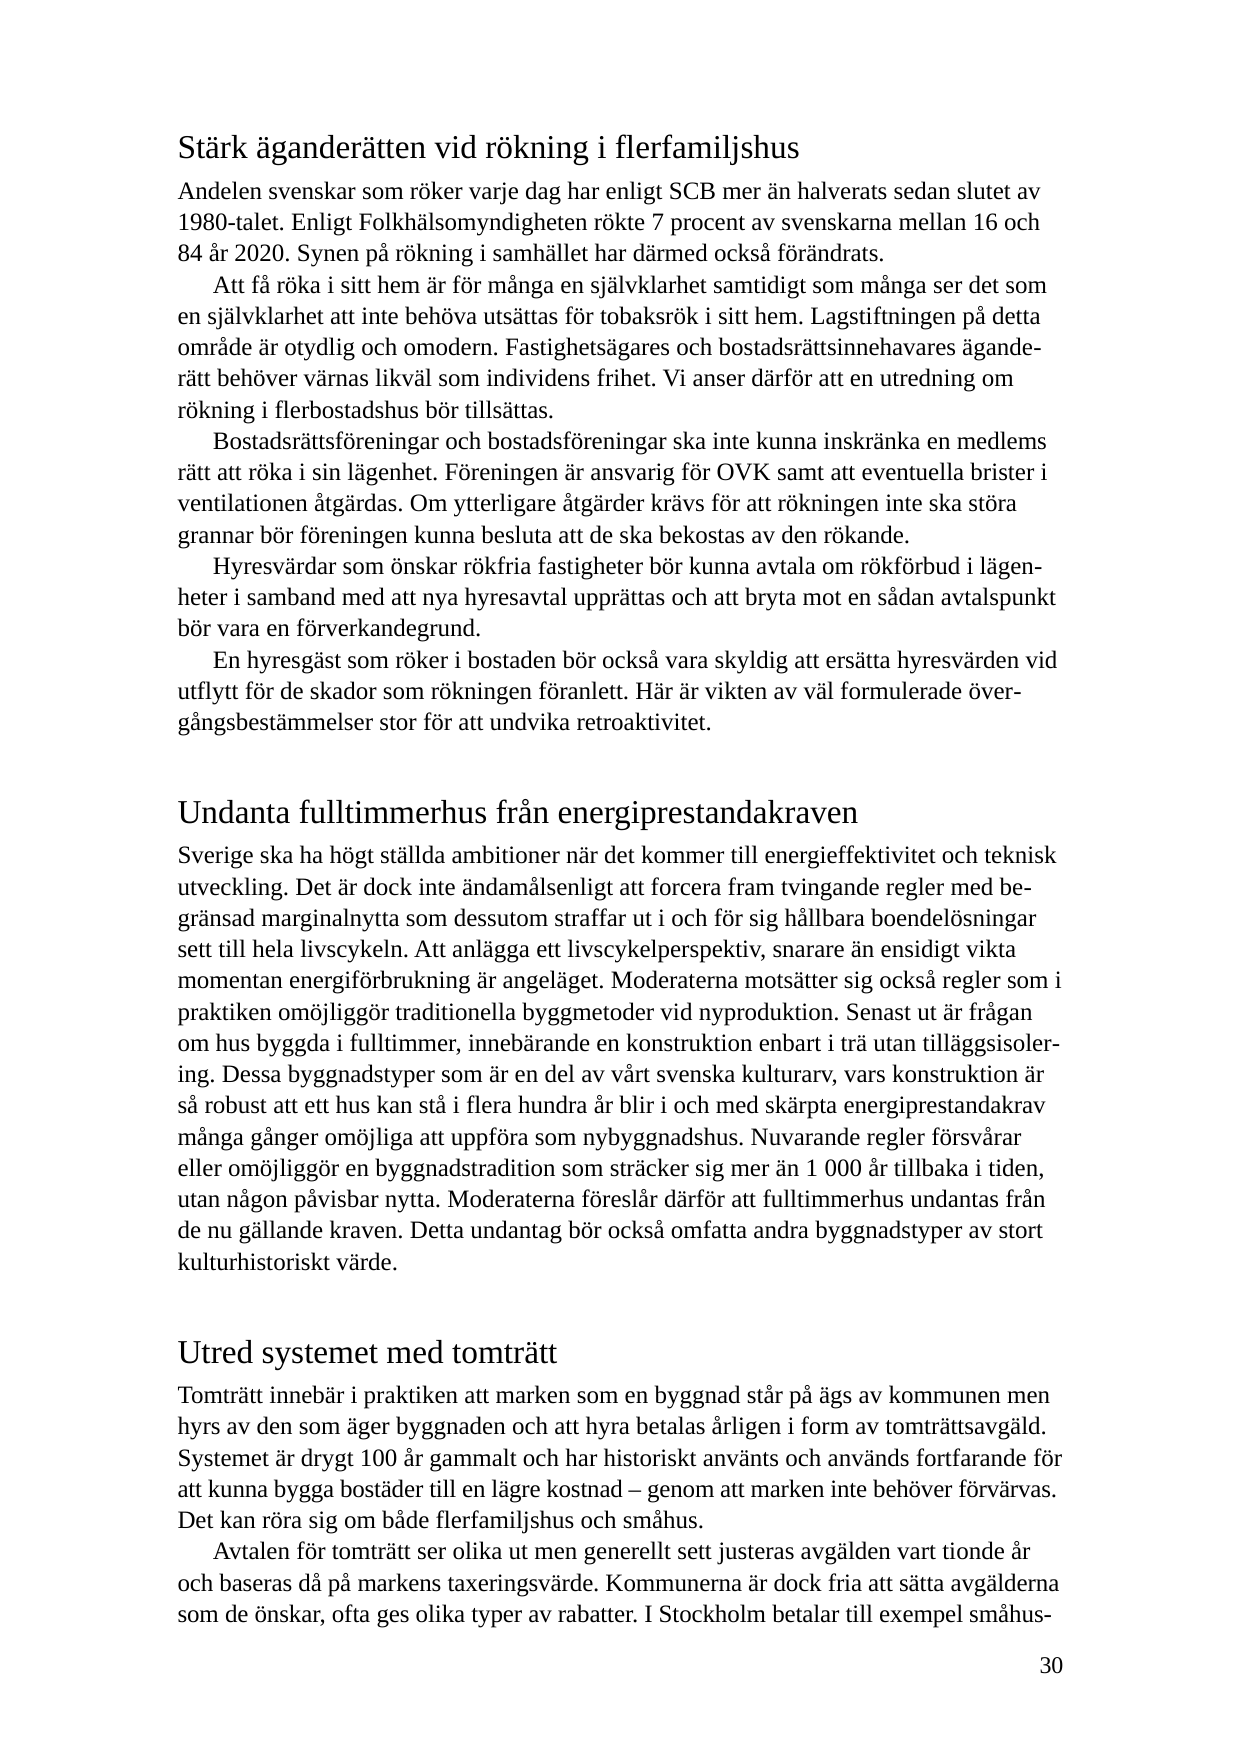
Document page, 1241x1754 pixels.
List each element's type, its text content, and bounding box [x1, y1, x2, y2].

text Bostadsrättsföreningar och bostadsföreningar ska inte kunna inskränka en medlems rätt att röka i sin lägenhet. Föreningen är ansvarig för OVK samt att eventuella brister i ventilationen åtgärdas. Om ytterligare åtgärder krävs för att rökningen inte ska störa grannar bör föreningen kunna besluta att de ska bekostas av den rökande. [177, 423, 1063, 548]
subtitle Stärk äganderätten vid rökning i flerfamiljshus [177, 134, 1063, 165]
text Andelen svenskar som röker varje dag har enligt SCB mer än halverats sedan slutet av 1980-talet. Enligt Folkhälsomyndigheten rökte 7 procent av svenskarna mellan 16 och 84 år 2020. Synen på rökning i samhället har därmed också förändrats. [177, 173, 1063, 267]
text Sverige ska ha högt ställda ambitioner när det kommer till energieffektivitet och teknisk utveckling. Det är dock inte ändamålsenligt att forcera fram tvingande regler med begränsad marginalnytta som dessutom straffar ut i och för sig hållbara boendelösningar sett till hela livscykeln. Att anlägga ett livscykelperspektiv, snarare än ensidigt vikta momentan energiförbrukning är angeläget. Moderaterna motsätter sig också regler som i praktiken omöjliggör traditionella byggmetoder vid nyproduktion. Senast ut är frågan om hus byggda i fulltimmer, innebärande en konstruktion enbart i trä utan tilläggsisolering. Dessa byggnadstyper som är en del av vårt svenska kulturarv, vars konstruktion är så robust att ett hus kan stå i flera hundra år blir i och med skärpta energiprestandakrav många gånger omöjliga att uppföra som nybyggnadshus. Nuvarande regler försvårar eller omöjliggör en byggnadstradition som sträcker sig mer än 1 000 år tillbaka i tiden, utan någon påvisbar nytta. Moderaterna föreslår därför att fulltimmerhus undantas från de nu gällande kraven. Detta undantag bör också omfatta andra byggnadstyper av stort kulturhistoriskt värde. [177, 838, 1063, 1276]
text Att få röka i sitt hem är för många en självklarhet samtidigt som många ser det som en självklarhet att inte behöva utsättas för tobaksrök i sitt hem. Lagstiftningen på detta område är otydlig och omodern. Fastighetsägares och bostadsrättsinnehavares äganderätt behöver värnas likväl som individens frihet. Vi anser därför att en utredning om rökning i flerbostadshus bör tillsättas. [177, 267, 1063, 423]
text En hyresgäst som röker i bostaden bör också vara skyldig att ersätta hyresvärden vid utflytt för de skador som rökningen föranlett. Här är vikten av väl formulerade övergångsbestämmelser stor för att undvika retroaktivitet. [177, 642, 1063, 736]
text Hyresvärdar som önskar rökfria fastigheter bör kunna avtala om rökförbud i lägenheter i samband med att nya hyresavtal upprättas och att bryta mot en sådan avtalspunkt bör vara en förverkandegrund. [177, 548, 1063, 642]
subtitle Utred systemet med tomträtt [177, 1338, 1063, 1369]
text Tomträtt innebär i praktiken att marken som en byggnad står på ägs av kommunen men hyrs av den som äger byggnaden och att hyra betalas årligen i form av tomträttsavgäld. Systemet är drygt 100 år gammalt och har historiskt använts och används fortfarande för att kunna bygga bostäder till en lägre kostnad – genom att marken inte behöver förvärvas. Det kan röra sig om både flerfamiljshus och småhus. [177, 1378, 1063, 1534]
subtitle Undanta fulltimmerhus från energiprestandakraven [177, 798, 1063, 830]
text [177, 1534, 1063, 1628]
